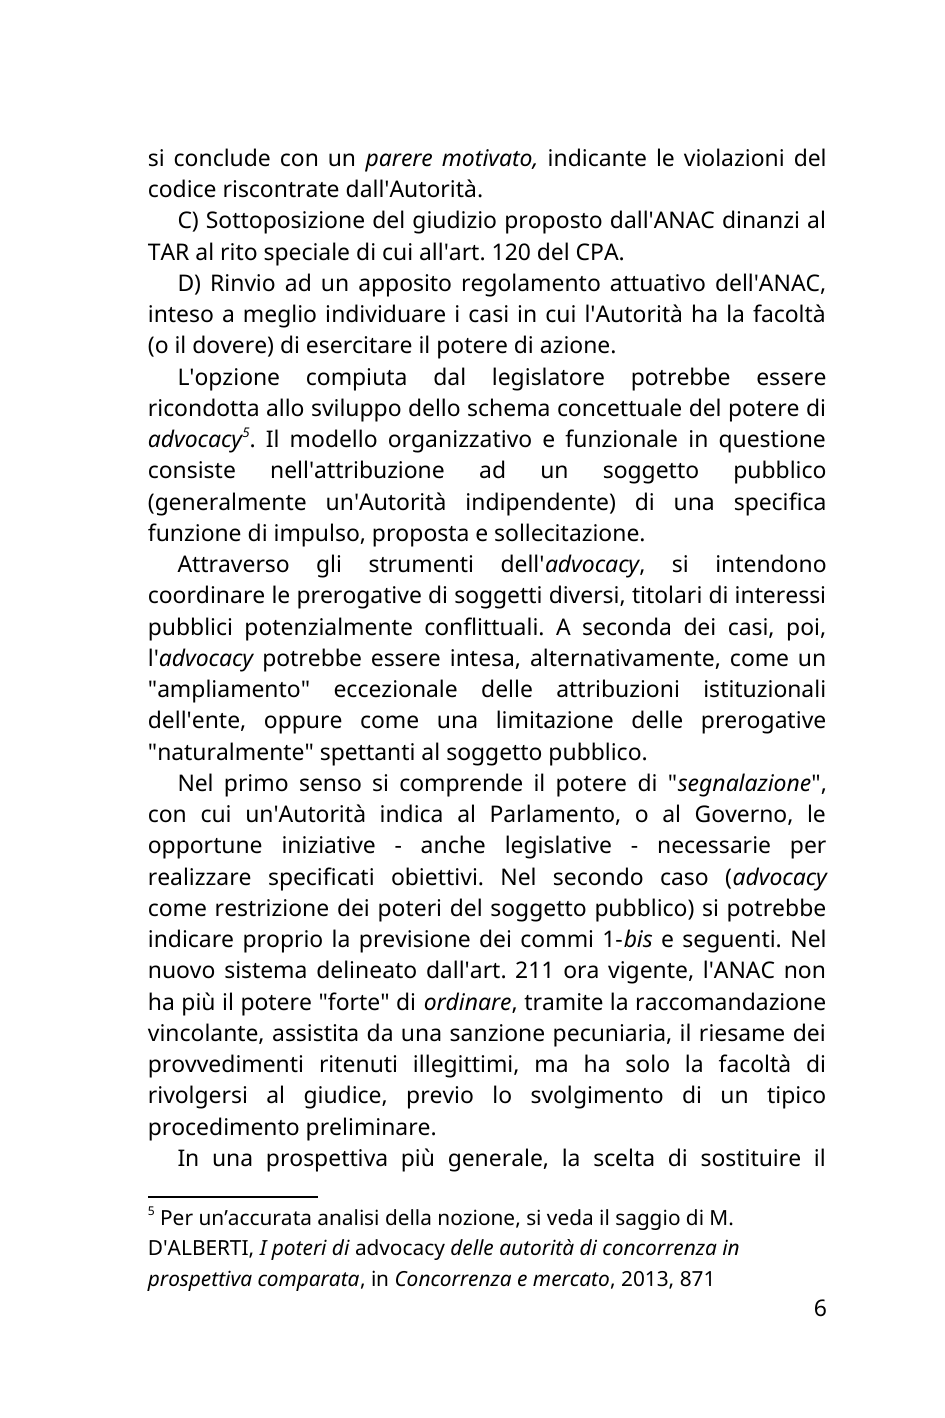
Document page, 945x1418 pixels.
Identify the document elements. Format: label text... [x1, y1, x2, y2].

text D) Rinvio ad un apposito regolamento attuativo dell'ANAC, inteso a meglio individuare i casi in cui l'Autorità ha la facoltà (o il dovere) di esercitare il potere di azione. [148, 267, 827, 361]
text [148, 1142, 827, 1173]
text L'opzione compiuta dal legislatore potrebbe essere ricondotta allo sviluppo dello schema concettuale del potere di advocacy. Il modello organizzativo e funzionale in questione consiste nell'attribuzione ad un soggetto pubblico (generalmente un'Autorità indipendente) di una specifica funzione di impulso, proposta e sollecitazione. [148, 361, 827, 548]
text Nel primo senso si comprende il potere di "segnalazione", con cui un'Autorità indica al Parlamento, o al Governo, le opportune iniziative - anche legislative - necessarie per realizzare specificati obiettivi. Nel secondo caso (advocacy come restrizione dei poteri del soggetto pubblico) si potrebbe indicare proprio la previsione dei commi 1-bis e seguenti. Nel nuovo sistema delineato dall'art. 211 ora vigente, l'ANAC non ha più il potere "forte" di ordinare, tramite la raccomandazione vincolante, assistita da una sanzione pecuniaria, il riesame dei provvedimenti ritenuti illegittimi, ma ha solo la facoltà di rivolgersi al giudice, previo lo svolgimento di un tipico procedimento preliminare. [148, 767, 827, 1142]
text Attraverso gli strumenti dell'advocacy, si intendono coordinare le prerogative di soggetti diversi, titolari di interessi pubblici potenzialmente conflittuali. A seconda dei casi, poi, l'advocacy potrebbe essere intesa, alternativamente, come un "ampliamento" eccezionale delle attribuzioni istituzionali dell'ente, oppure come una limitazione delle prerogative "naturalmente" spettanti al soggetto pubblico. [148, 548, 827, 767]
text B) Previsione di un procedimento prodromico all'esercizio dell'azione, scandito in tre successive fasi, la prima delle quali si conclude con un parere motivato, indicante le violazioni del codice riscontrate dall'Autorità. [148, 142, 827, 204]
text C) Sottoposizione del giudizio proposto dall'ANAC dinanzi al TAR al rito speciale di cui all'art. 120 del CPA. [148, 204, 827, 267]
